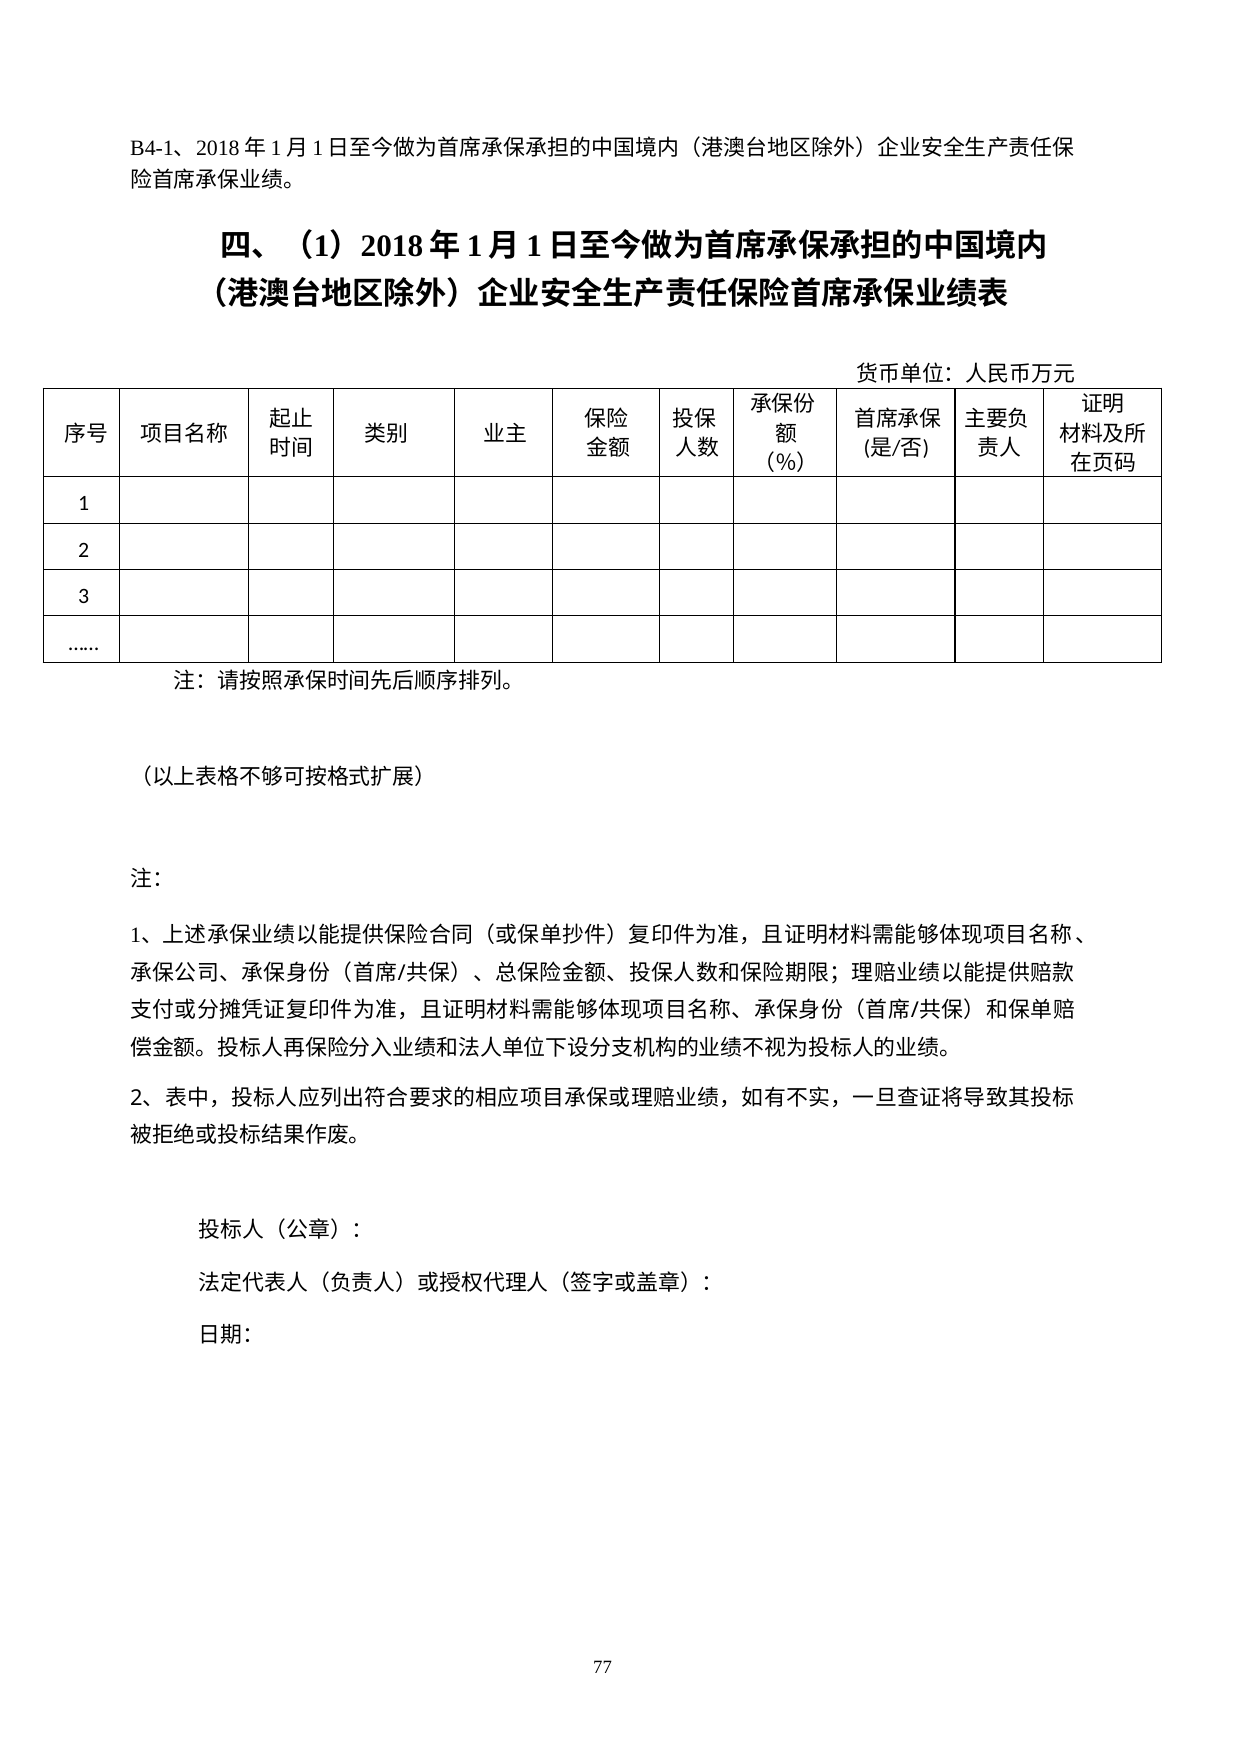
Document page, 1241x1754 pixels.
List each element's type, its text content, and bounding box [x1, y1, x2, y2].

table_cell [553, 524, 659, 569]
text 2、表中，投标人应列出符合要求的相应项目承保或理赔业绩，如有不实，一旦查证将导致其投标被拒绝或投标结果作废。 [130, 1075, 1075, 1150]
text 四、（1）2018年1月1日至今做为首席承保承担的中国境内（港澳台地区除外）企业安全生产责任保险首席承保业绩表 [130, 218, 1075, 314]
table_cell [553, 570, 659, 615]
table_cell [660, 524, 733, 569]
table_header 类别 [334, 389, 454, 476]
table_header 保险 金额 [553, 389, 659, 476]
table_cell [553, 477, 659, 522]
table_header 主要负责人 [956, 389, 1043, 476]
table_cell [1044, 616, 1161, 662]
table_header 证明 材料及所在页码 [1044, 389, 1161, 476]
table_header 项目名称 [120, 389, 248, 476]
table_header 投保人数 [660, 389, 733, 476]
table_cell [734, 524, 836, 569]
table_cell [455, 616, 552, 662]
table_cell 3 [44, 570, 119, 615]
table_cell [334, 477, 454, 522]
table_cell [120, 570, 248, 615]
table_cell [1044, 524, 1161, 569]
text 法定代表人（负责人）或授权代理人（签字或盖章）： [155, 1264, 1075, 1296]
table_cell [837, 524, 954, 569]
table_cell [734, 570, 836, 615]
table_header 业主 [455, 389, 552, 476]
table_cell [956, 524, 1043, 569]
table_cell [249, 570, 333, 615]
table_cell [660, 570, 733, 615]
table_cell [249, 477, 333, 522]
text 货币单位：人民币万元 [130, 356, 1075, 387]
table_cell …… [44, 616, 119, 662]
table_header 首席承保 (是/否) [837, 389, 954, 476]
table_cell [837, 616, 954, 662]
table_cell [956, 570, 1043, 615]
table_cell [734, 477, 836, 522]
table_cell [553, 616, 659, 662]
table_cell [734, 616, 836, 662]
table_cell [120, 524, 248, 569]
table_cell [660, 616, 733, 662]
table_cell [334, 524, 454, 569]
table_cell [660, 477, 733, 522]
table_cell [455, 477, 552, 522]
table_cell [956, 477, 1043, 522]
text 日期： [155, 1317, 1075, 1348]
table_cell [837, 477, 954, 522]
table_cell [120, 616, 248, 662]
text 投标人（公章）： [155, 1212, 1075, 1244]
text 注：请按照承保时间先后顺序排列。 [130, 663, 1075, 694]
table_cell [249, 616, 333, 662]
text （以上表格不够可按格式扩展） [130, 759, 1075, 791]
list 上述承保业绩以能提供保险合同（或保单抄件）复印件为准，且证明材料需能够体现项目名称、承保公司、承保身份（首席/共保）、总保险金额、投保人数和保险期限；理赔业绩以能提供赔款支付或分摊凭证复印件为准，且证明材料需能够体现项目名称、承保身份（首席/共保）和保单赔偿金额。投标人再保险分入业绩和法人单位下设分支机构的业绩不视为投标人的业绩。 [130, 913, 1075, 1063]
text B4-1、2018年1月1日至今做为首席承保承担的中国境内（港澳台地区除外）企业安全生产责任保险首席承保业绩。 [130, 130, 1075, 193]
table_cell [1044, 477, 1161, 522]
table_cell [837, 570, 954, 615]
table_cell [455, 570, 552, 615]
table_cell [956, 616, 1043, 662]
table_cell 2 [44, 524, 119, 569]
table_header 起止 时间 [249, 389, 333, 476]
table_header 序号 [44, 389, 119, 476]
table_cell [249, 524, 333, 569]
table_cell [455, 524, 552, 569]
text 注： [130, 861, 1075, 892]
table_cell [334, 616, 454, 662]
table_cell [334, 570, 454, 615]
table_cell [120, 477, 248, 522]
table_cell [1044, 570, 1161, 615]
table_cell 1 [44, 477, 119, 522]
table_header 承保份额（％） [734, 389, 836, 476]
